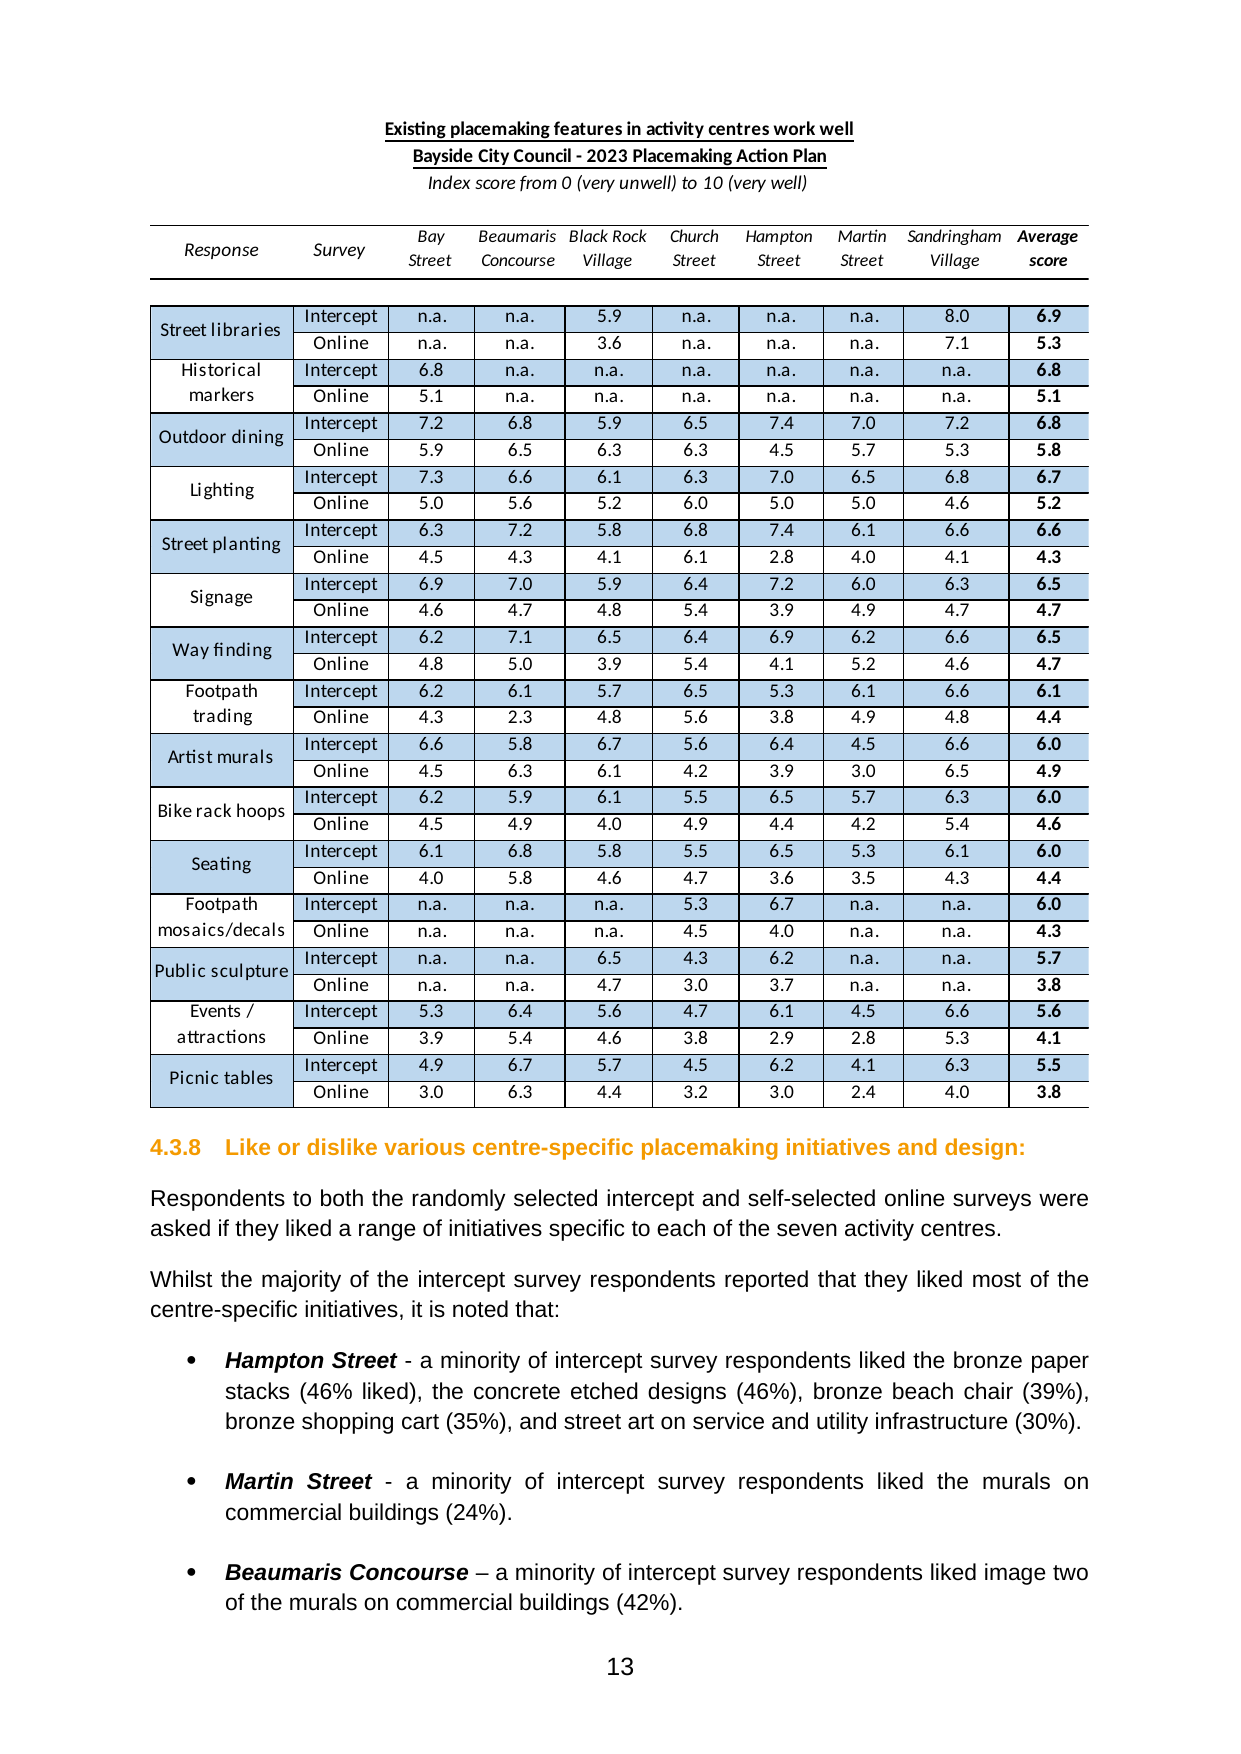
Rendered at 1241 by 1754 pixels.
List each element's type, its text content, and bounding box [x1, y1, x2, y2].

list Martin Street - a minority of intercept survey respondents liked the murals on commercial buildings (24%). [187, 1468, 1090, 1525]
text Whilst the majority of the intercept survey respondents reported that they liked most of the centre-specific initiatives, it is noted that: [150, 1266, 1090, 1323]
text Respondents to both the randomly selected intercept and self-selected online surveys were asked if they liked a range of initiatives specific to each of the seven activity centres. [150, 1185, 1090, 1242]
list Beaumaris Concourse – a minority of intercept survey respondents liked image two of the murals on commercial buildings (42%). [187, 1559, 1090, 1616]
subtitle Like or dislike various centre-specific placemaking initiatives and design: [150, 1134, 1090, 1160]
list Hampton Street - a minority of intercept survey respondents liked the bronze paper stacks (46% liked), the concrete etched designs (46%), bronze beach chair (39%), bronze shopping cart (35%), and street art on service and utility infrastructure (30%). [187, 1347, 1090, 1434]
